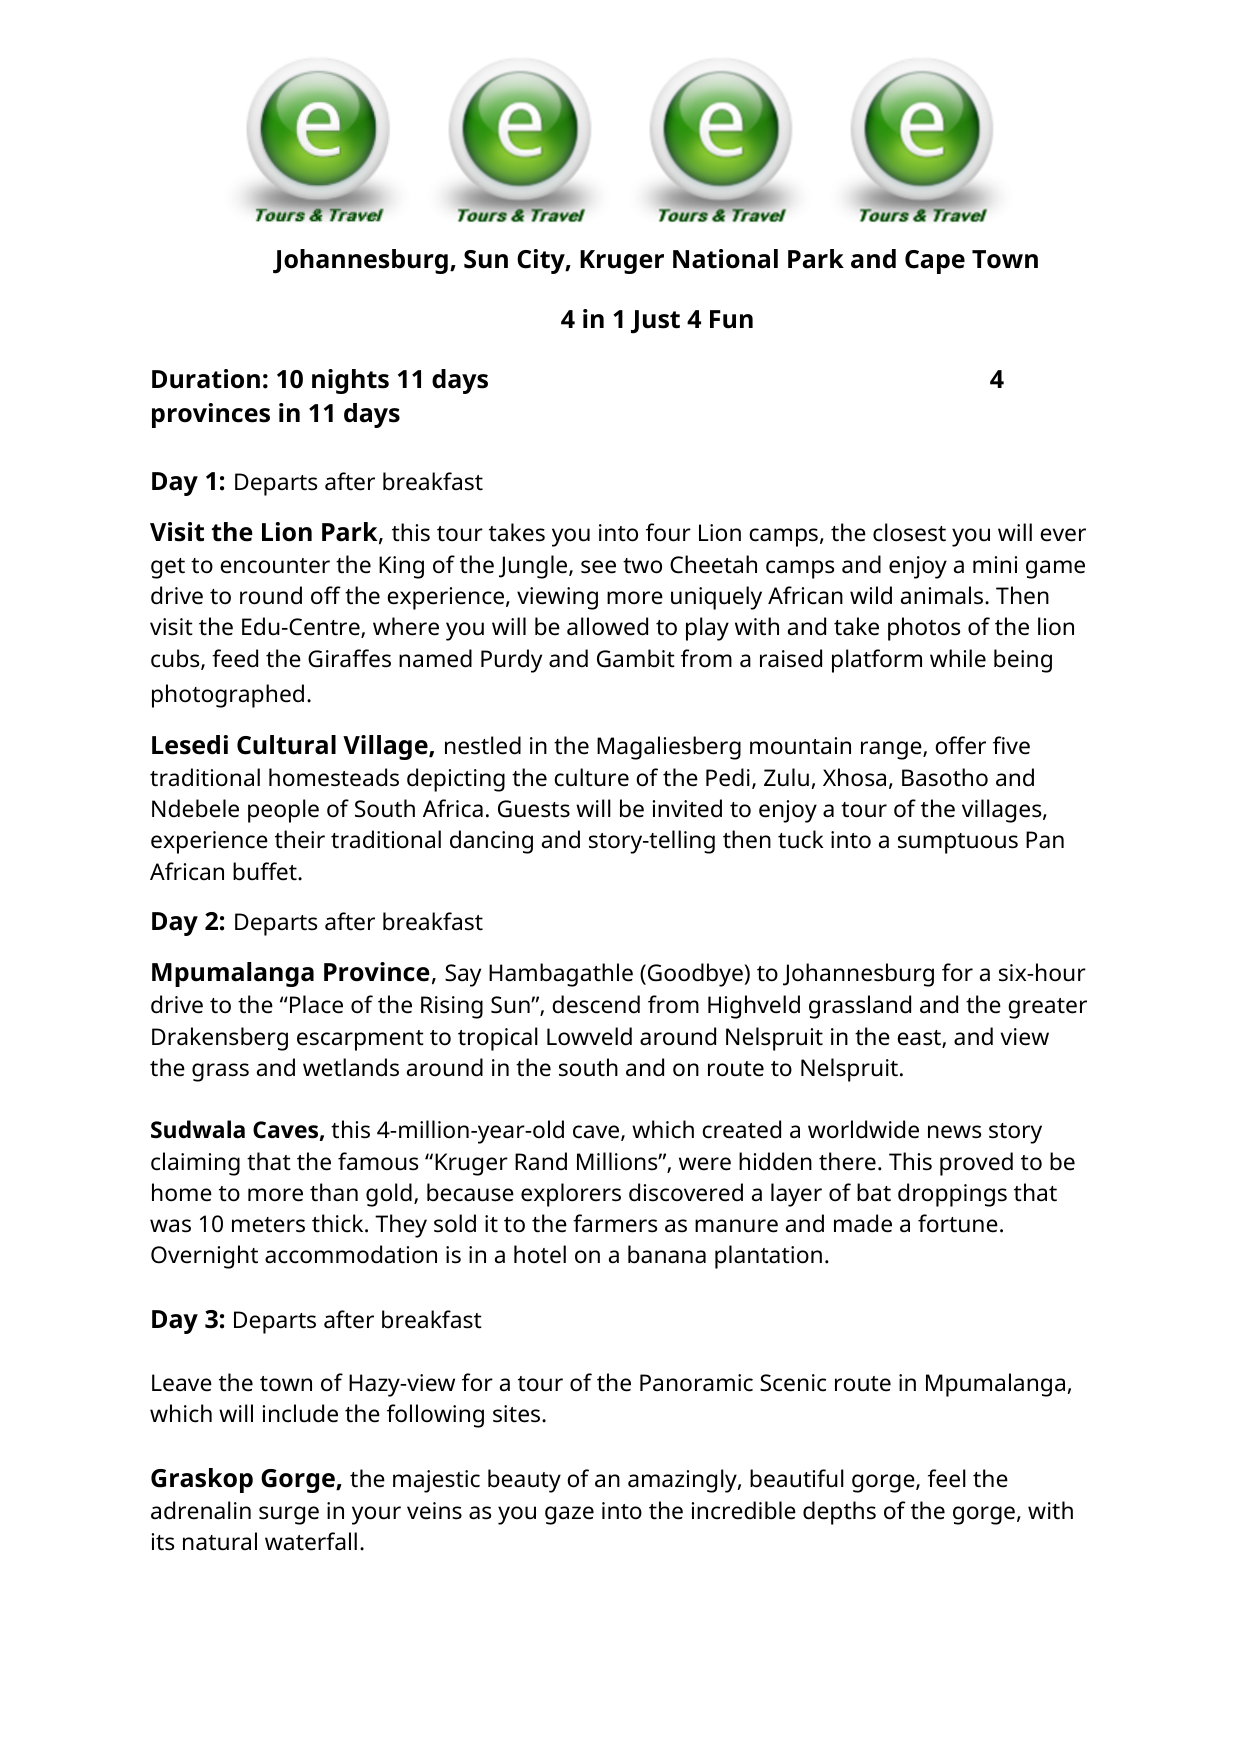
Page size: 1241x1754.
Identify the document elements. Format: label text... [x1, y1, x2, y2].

text Leave the town of Hazy-view for a tour of the Panoramic Scenic route in Mpumalanga, which will include the following sites. [150, 1367, 1090, 1429]
text Johannesburg, Sun City, Kruger National Park and Cape Town [150, 241, 1090, 276]
text Day 3: Departs after breakfast [150, 1302, 1090, 1336]
text Duration: 10 nights 11 days 4 provinces in 11 days [150, 361, 1090, 429]
text Graskop Gorge, the majestic beauty of an amazingly, beautiful gorge, feel the adrenalin surge in your veins as you gaze into the incredible depths of the gorge, with its natural waterfall. [150, 1461, 1090, 1557]
text Sudwala Caves, this 4-million-year-old cave, which created a worldwide news story claiming that the famous “Kruger Rand Millions”, were hidden there. This proved to be home to more than gold, because explorers discovered a layer of bat droppings that was 10 meters thick. They sold it to the farmers as manure and made a fortune. Overnight accommodation is in a hotel on a banana plantation. [150, 1114, 1090, 1270]
text Day 1: Departs after breakfast [150, 464, 1090, 498]
text Lesedi Cultural Village, nestled in the Magaliesberg mountain range, offer five traditional homesteads depicting the culture of the Pedi, Zulu, Xhosa, Basotho and Ndebele people of South Africa. Guests will be invited to enjoy a tour of the villages, experience their traditional dancing and story-telling then tuck into a sumptuous Pan African buffet. [150, 728, 1090, 887]
text Visit the Lion Park, this tour takes you into four Lion camps, the closest you will ever get to encounter the King of the Jungle, see two Cheetah camps and enjoy a mini game drive to round off the experience, viewing more uniquely African wild animals. Then visit the Edu-Centre, where you will be allowed to play with and take photos of the lion cubs, feed the Giraffes named Purdy and Gambit from a raised platform while being photographed. [150, 515, 1090, 711]
picture [217, 29, 1023, 231]
text Day 2: Departs after breakfast [150, 904, 1090, 938]
text 4 in 1 Just 4 Fun [150, 301, 1090, 336]
text Mpumalanga Province, Say Hambagathle (Goodbye) to Johannesburg for a six-hour drive to the “Place of the Rising Sun”, descend from Highveld grassland and the greater Drakensberg escarpment to tropical Lowveld around Nelspruit in the east, and view the grass and wetlands around in the south and on route to Nelspruit. [150, 955, 1090, 1083]
